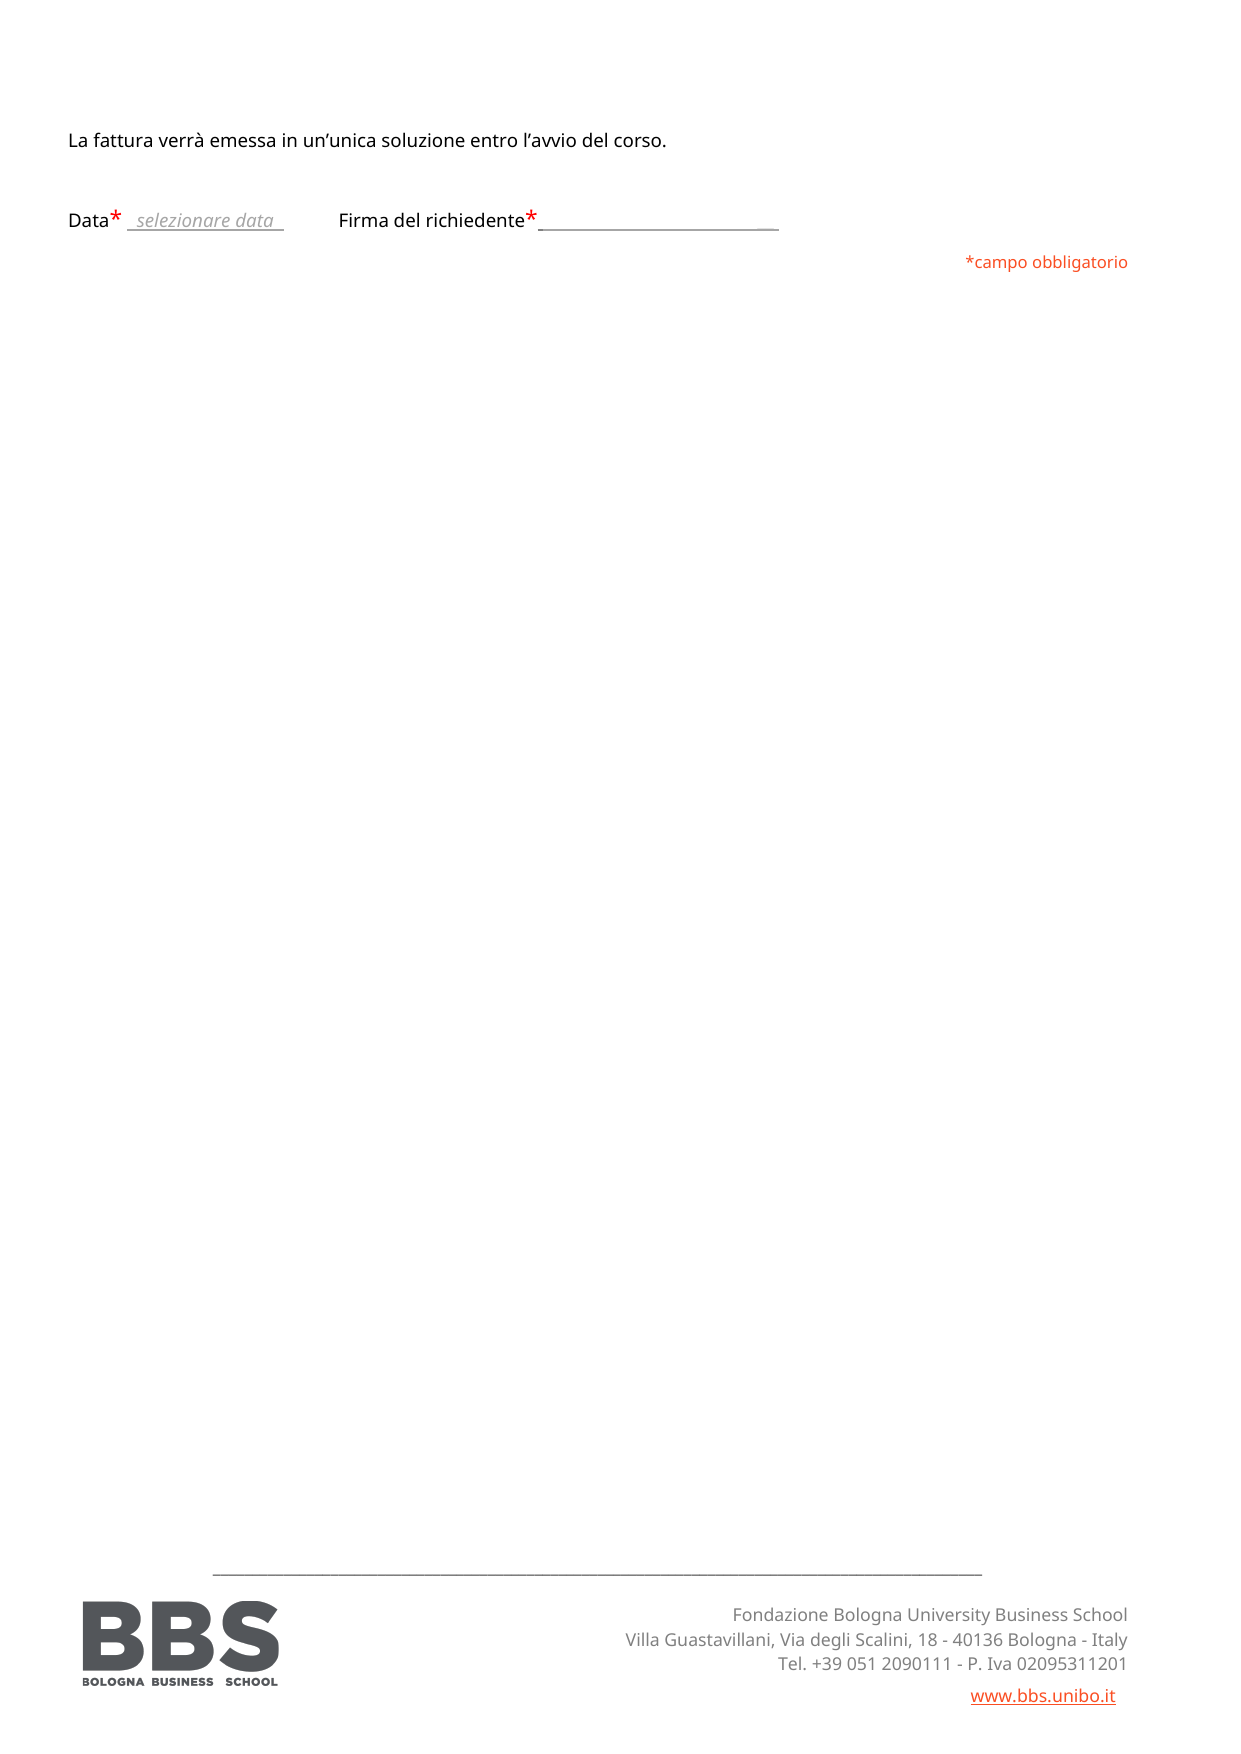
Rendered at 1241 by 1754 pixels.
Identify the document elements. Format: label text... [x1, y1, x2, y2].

text *campo obbligatorio [68, 250, 1128, 273]
picture [82, 1601, 279, 1686]
text La fattura verrà emessa in un’unica soluzione entro l’avvio del corso. [68, 127, 1128, 152]
text Data* Firma del richiedente* [68, 203, 1128, 234]
